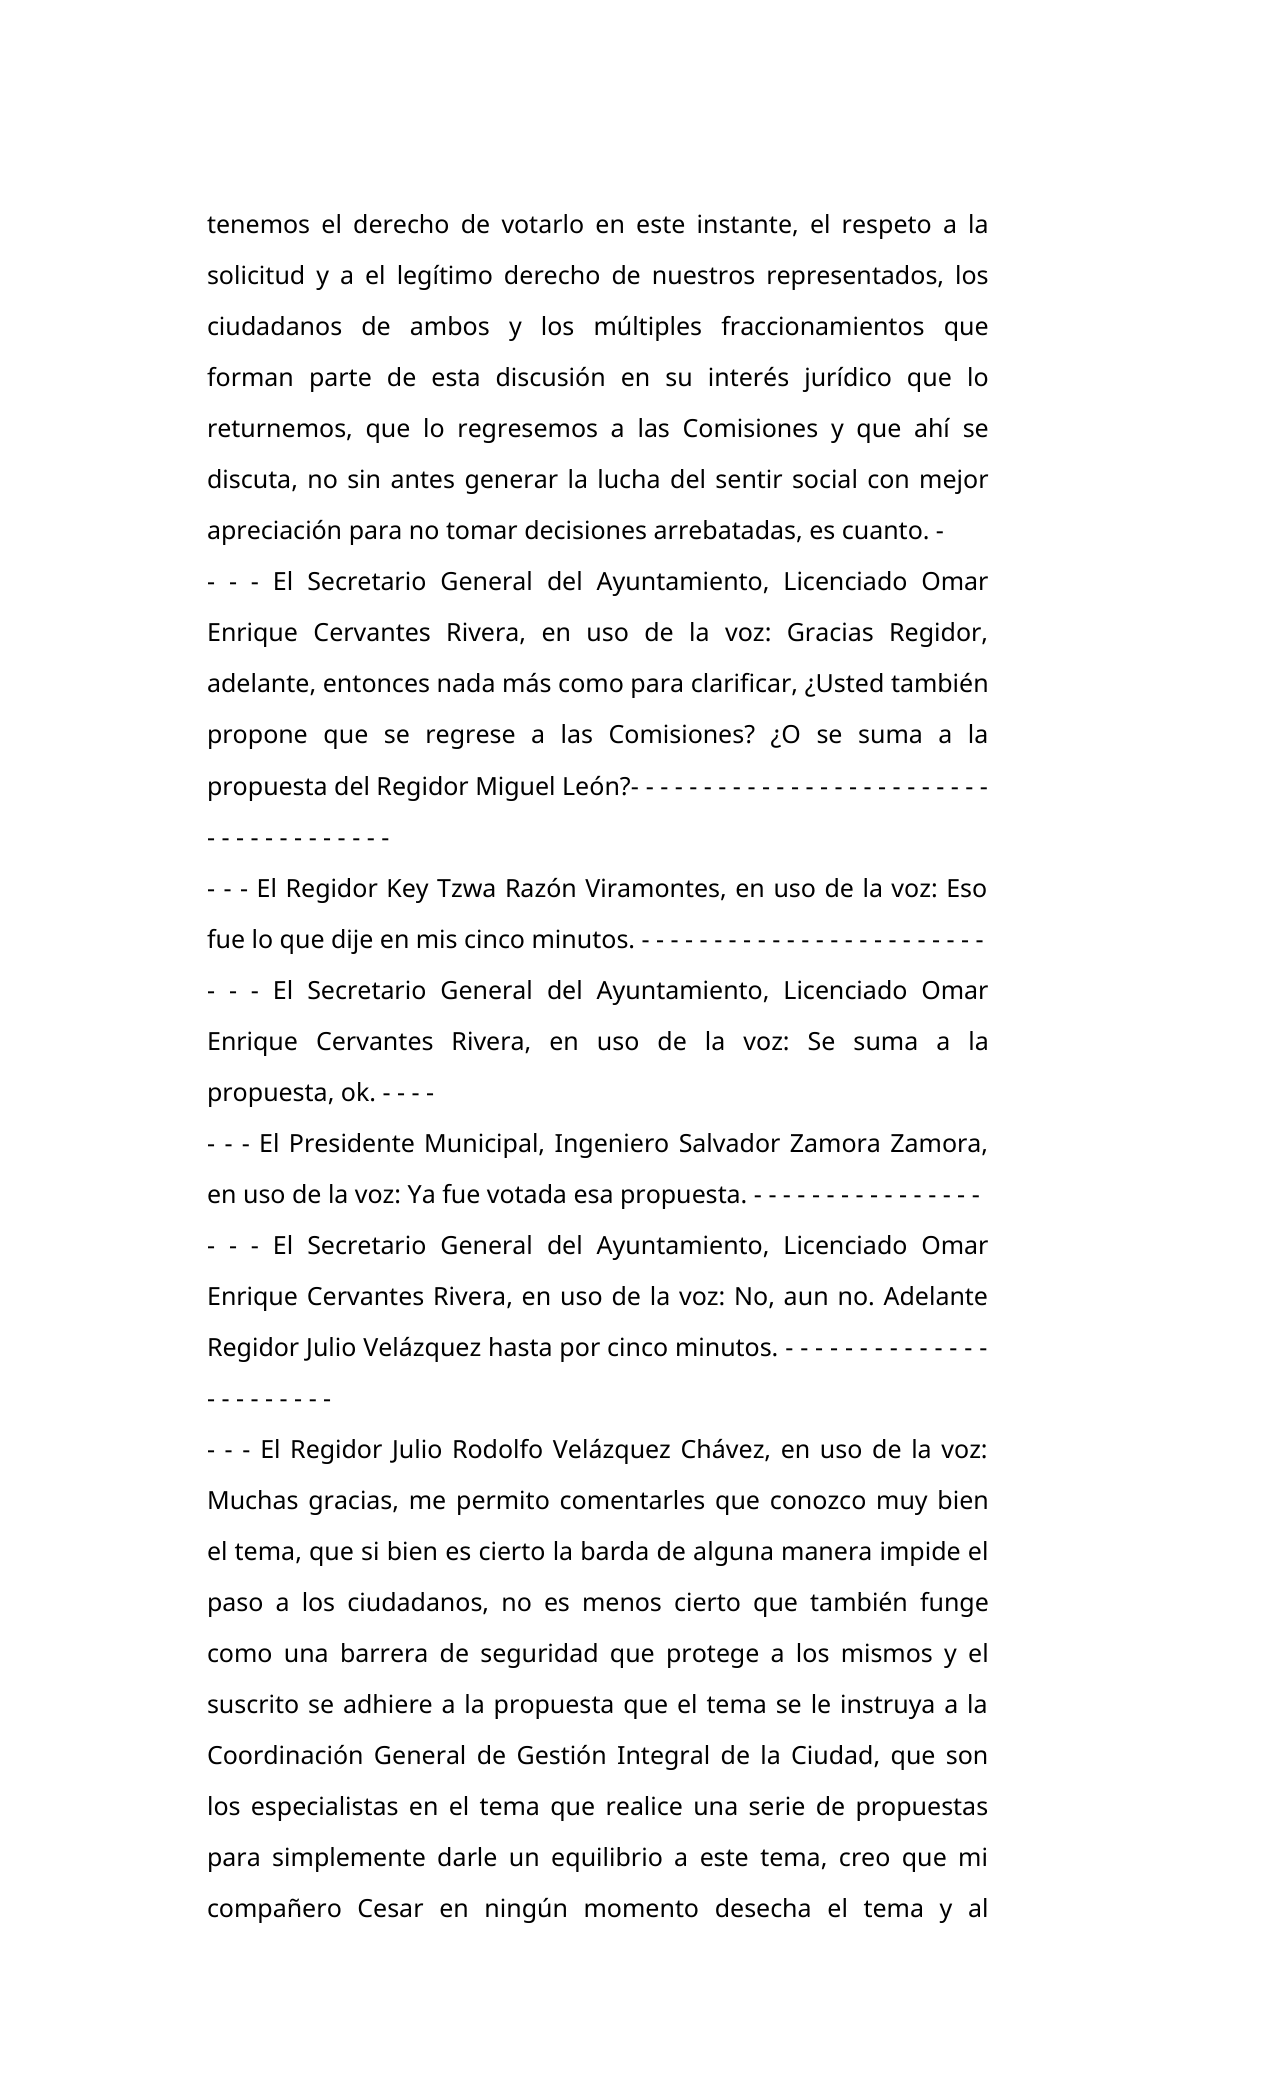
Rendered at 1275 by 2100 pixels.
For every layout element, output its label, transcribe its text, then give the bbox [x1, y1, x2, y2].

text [207, 1432, 989, 1925]
text - - - El Secretario General del Ayuntamiento, Licenciado Omar Enrique Cervantes Rivera, en uso de la voz: Gracias Regidor, adelante, entonces nada más como para clarificar, ¿Usted también propone que se regrese a las Comisiones? ¿O se suma a la propuesta del Regidor Miguel León?- - - - - - - - - - - - - - - - - - - - - - - - - - - - - - - - - - - - - - [207, 564, 989, 853]
text - - - El Secretario General del Ayuntamiento, Licenciado Omar Enrique Cervantes Rivera, en uso de la voz: No, aun no. Adelante Regidor Julio Velázquez hasta por cinco minutos. - - - - - - - - - - - - - - - - - - - - - - - [207, 1228, 989, 1415]
text - - - El Secretario General del Ayuntamiento, Licenciado Omar Enrique Cervantes Rivera, en uso de la voz: Se suma a la propuesta, ok. - - - - [207, 972, 989, 1108]
text - - - El Presidente Municipal, Ingeniero Salvador Zamora Zamora, en uso de la voz: Ya fue votada esa propuesta. - - - - - - - - - - - - - - - - [207, 1126, 989, 1211]
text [207, 207, 989, 547]
text - - - El Regidor Key Tzwa Razón Viramontes, en uso de la voz: Eso fue lo que dije en mis cinco minutos. - - - - - - - - - - - - - - - - - - - - - - - - [207, 870, 989, 955]
